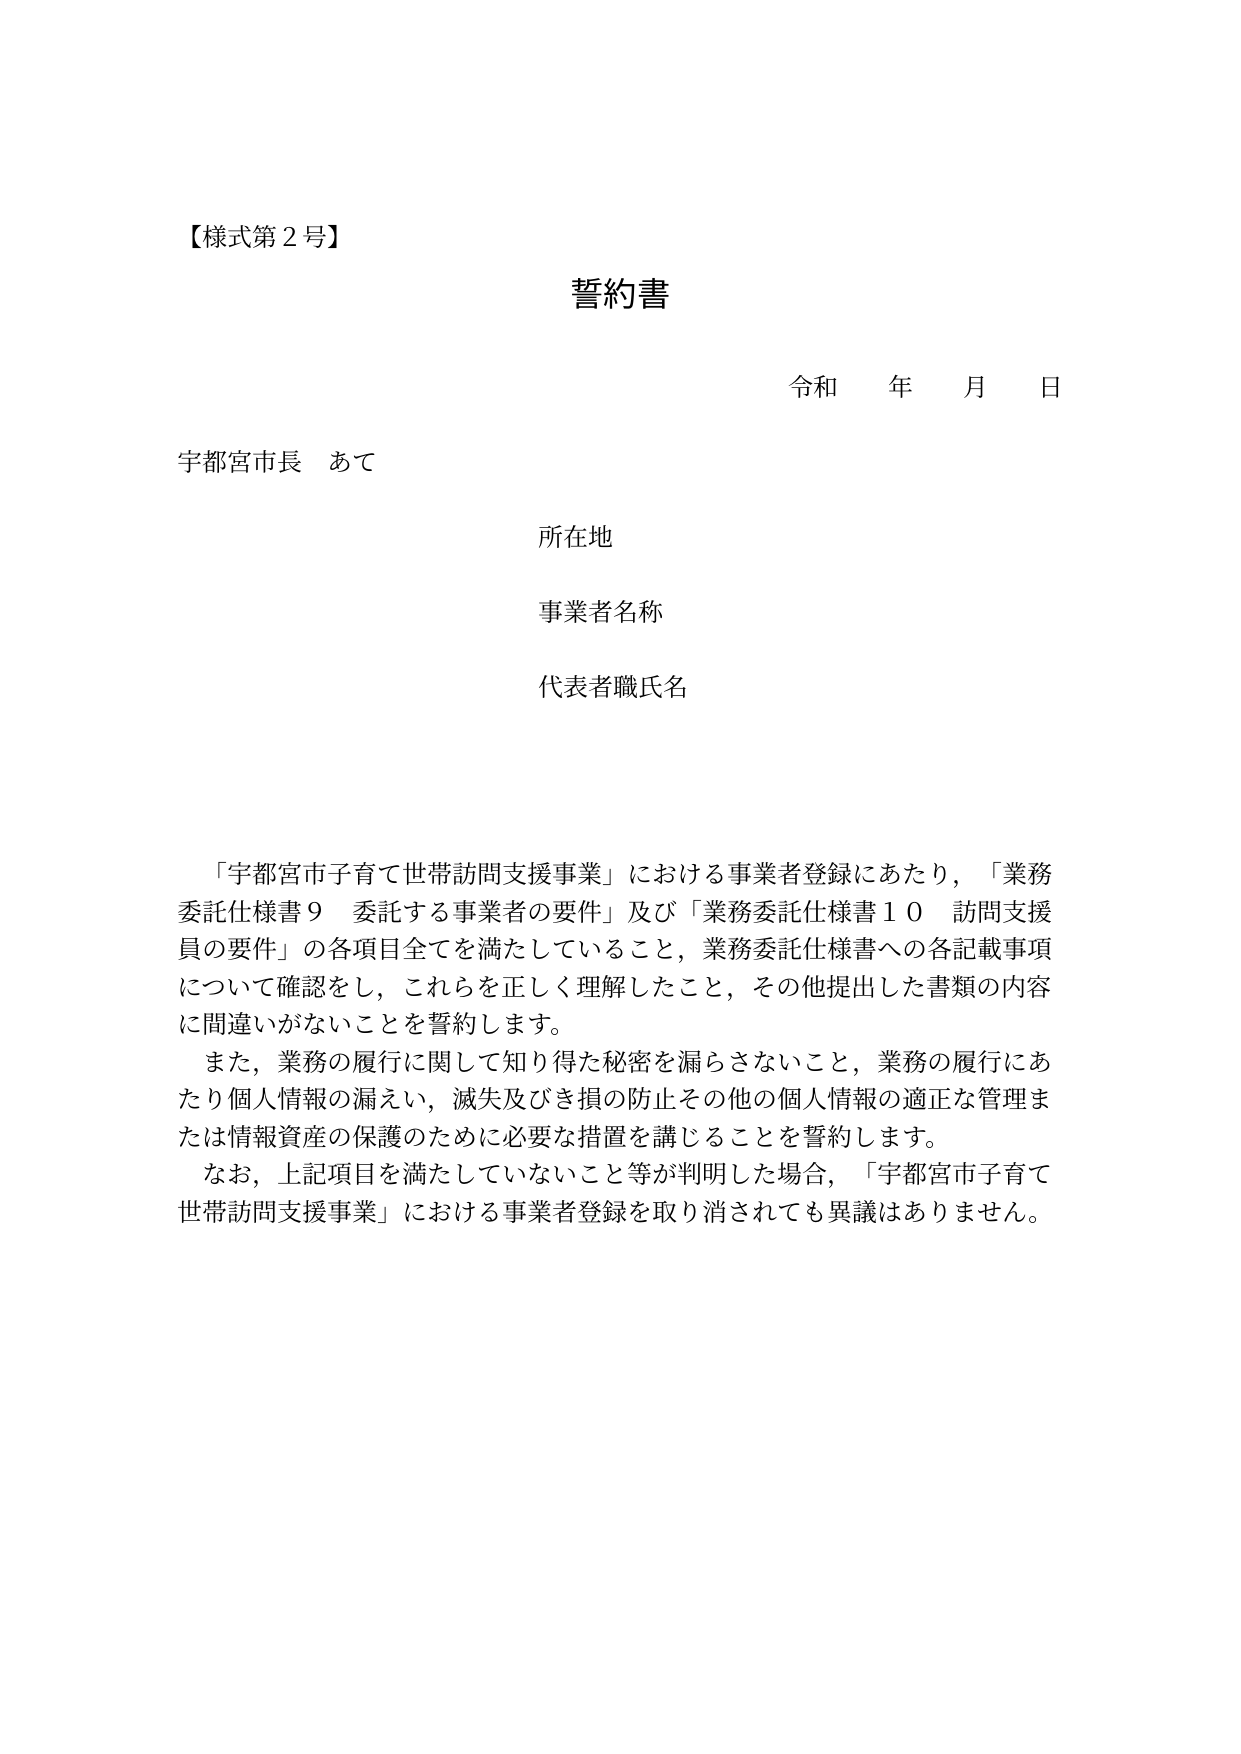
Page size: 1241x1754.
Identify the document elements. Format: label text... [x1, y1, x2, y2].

text 代表者職氏名 [177, 667, 1063, 704]
text なお，上記項目を満たしていないこと等が判明した場合，「宇都宮市子育て世帯訪問支援事業」における事業者登録を取り消されても異議はありません。 [177, 1154, 1063, 1229]
text また，業務の履行に関して知り得た秘密を漏らさないこと，業務の履行にあたり個人情報の漏えい，滅失及びき損の防止その他の個人情報の適正な管理または情報資産の保護のために必要な措置を講じることを誓約します。 [177, 1042, 1063, 1154]
text 事業者名称 [177, 592, 1063, 629]
text 宇都宮市長 あて [177, 442, 1063, 479]
text 【様式第２号】 [177, 217, 1063, 254]
text 「宇都宮市子育て世帯訪問支援事業」における事業者登録にあたり，「業務委託仕様書９ 委託する事業者の要件」及び「業務委託仕様書１０ 訪問支援員の要件」の各項目全てを満たしていること，業務委託仕様書への各記載事項について確認をし，これらを正しく理解したこと，その他提出した書類の内容に間違いがないことを誓約します。 [177, 854, 1063, 1042]
text 誓約書 [177, 254, 1063, 329]
text 令和 年 月 日 [177, 367, 1063, 404]
text 所在地 [177, 517, 1063, 554]
